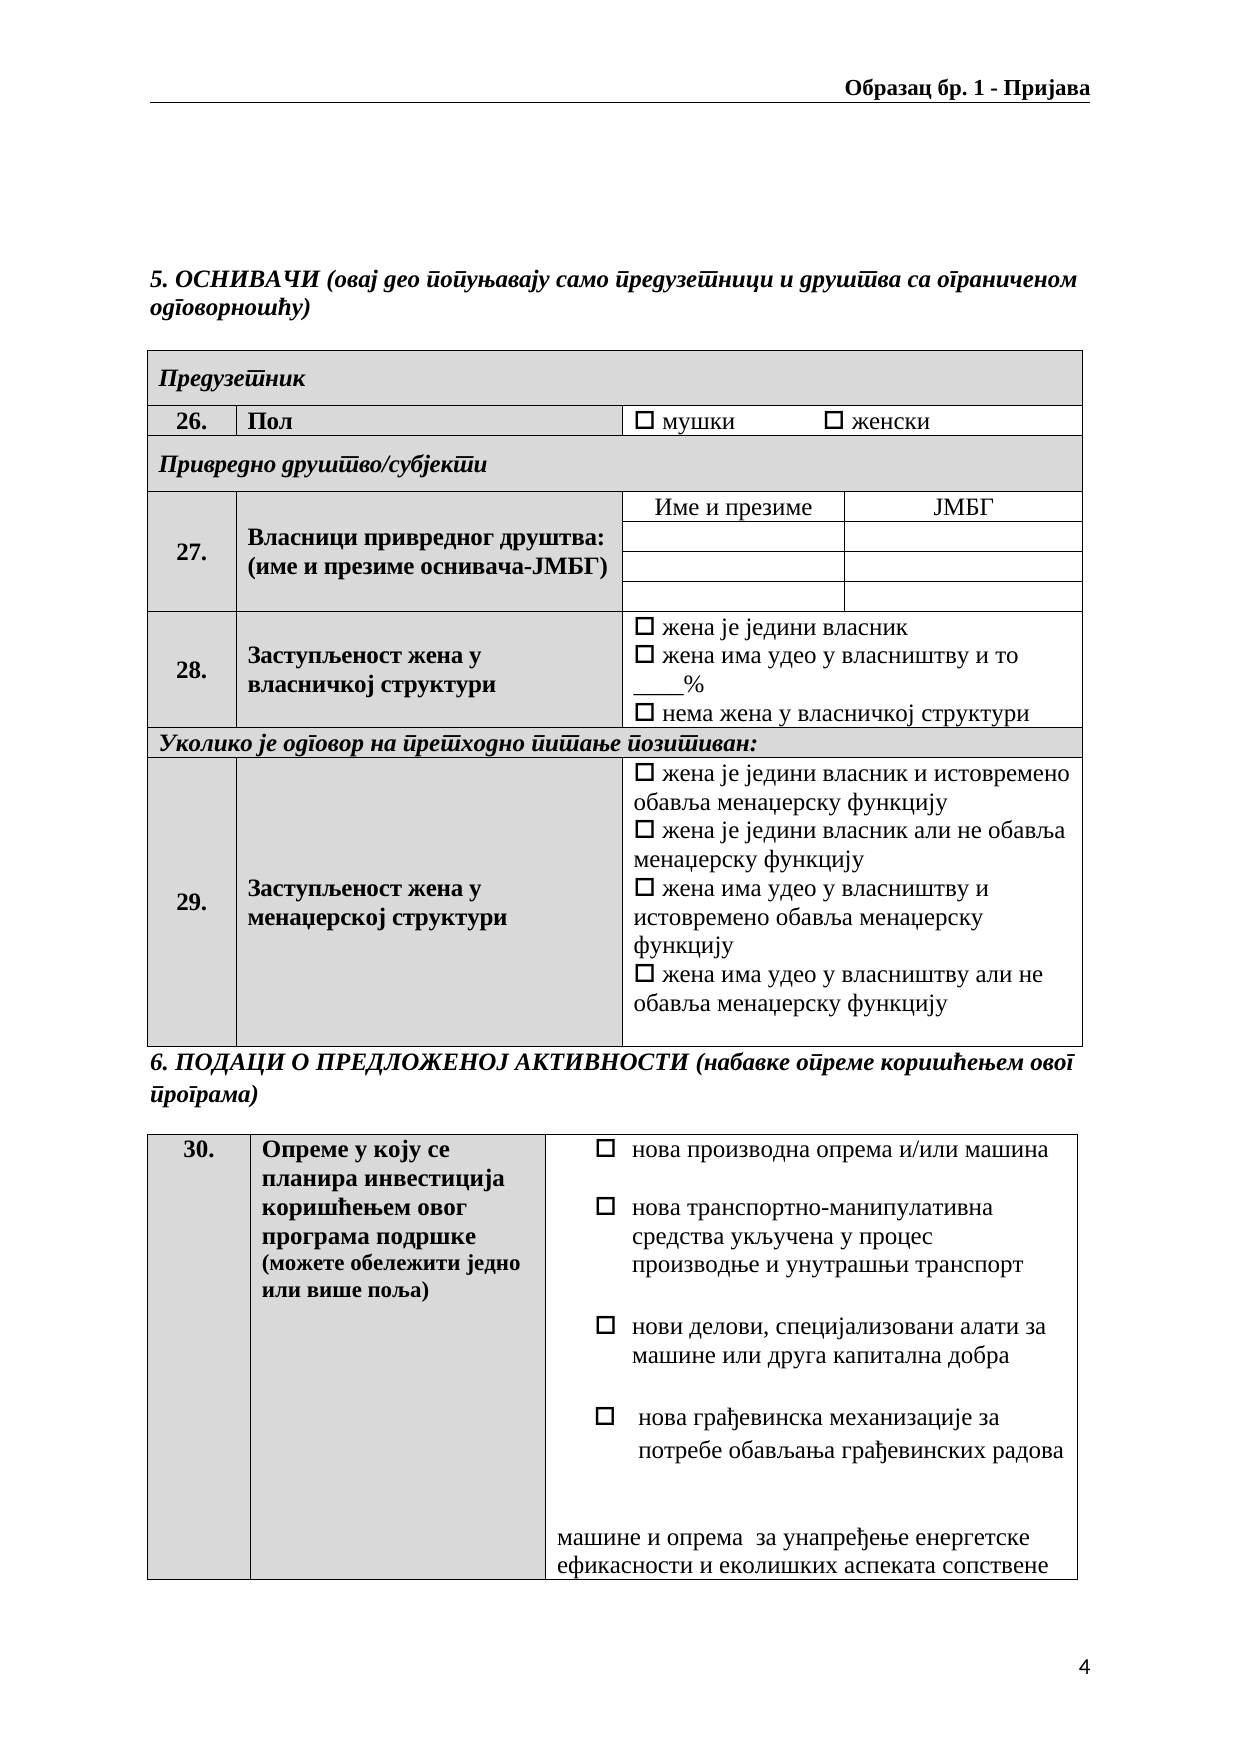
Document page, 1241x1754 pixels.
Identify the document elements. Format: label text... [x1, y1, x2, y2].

text 6. ПОДАЦИ О ПРЕДЛОЖЕНОЈ АКТИВНОСТИ (набавке опреме коришћењем овог програма) [150, 1047, 1090, 1108]
table_cell Власници привредног друштва: (име и презиме оснивача-ЈМБГ) [237, 492, 622, 611]
table_cell [623, 582, 844, 611]
table_cell [845, 582, 1082, 611]
table_cell Пол [237, 406, 622, 435]
table_cell Заступљеност жена у менаџерској структури [237, 758, 622, 1046]
table_cell 27. [148, 492, 236, 611]
table_cell [623, 552, 844, 581]
table_cell 26. [148, 406, 236, 435]
table_cell Уколико је одговор на претходно питање позитиван: [148, 728, 1082, 757]
table_header Предузетник [148, 351, 1082, 405]
table_cell ЈМБГ [845, 492, 1082, 521]
table_cell Заступљеност жена у власничкој структури [237, 612, 622, 727]
table_cell жена је једини власник жена има удео у власништву и то ____% нема жена у власничкој структури [623, 612, 1082, 727]
table_cell мушки женски [623, 406, 1082, 435]
table_cell [623, 522, 844, 551]
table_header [546, 1135, 1077, 1579]
table_cell 28. [148, 612, 236, 727]
table_header 30. [148, 1135, 250, 1579]
table_cell жена је једини власник и истовремено обавља менаџерску функцију жена је једини власник али не обавља менаџерску функцију жена има удео у власништву и истовремено обавља менаџерску функцију жена има удео у власништву али не обавља менаџерску функцију [623, 758, 1082, 1046]
table_cell Привредно друштво/субјекти [148, 436, 1082, 491]
table_cell [845, 522, 1082, 551]
text 5. ОСНИВАЧИ (овај део попуњавају само предузетници и друштва са ограниченом одговорношћу) [150, 264, 1090, 321]
table_cell [845, 552, 1082, 581]
table_cell Име и презиме [623, 492, 844, 521]
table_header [251, 1135, 545, 1579]
table_cell 29. [148, 758, 236, 1046]
